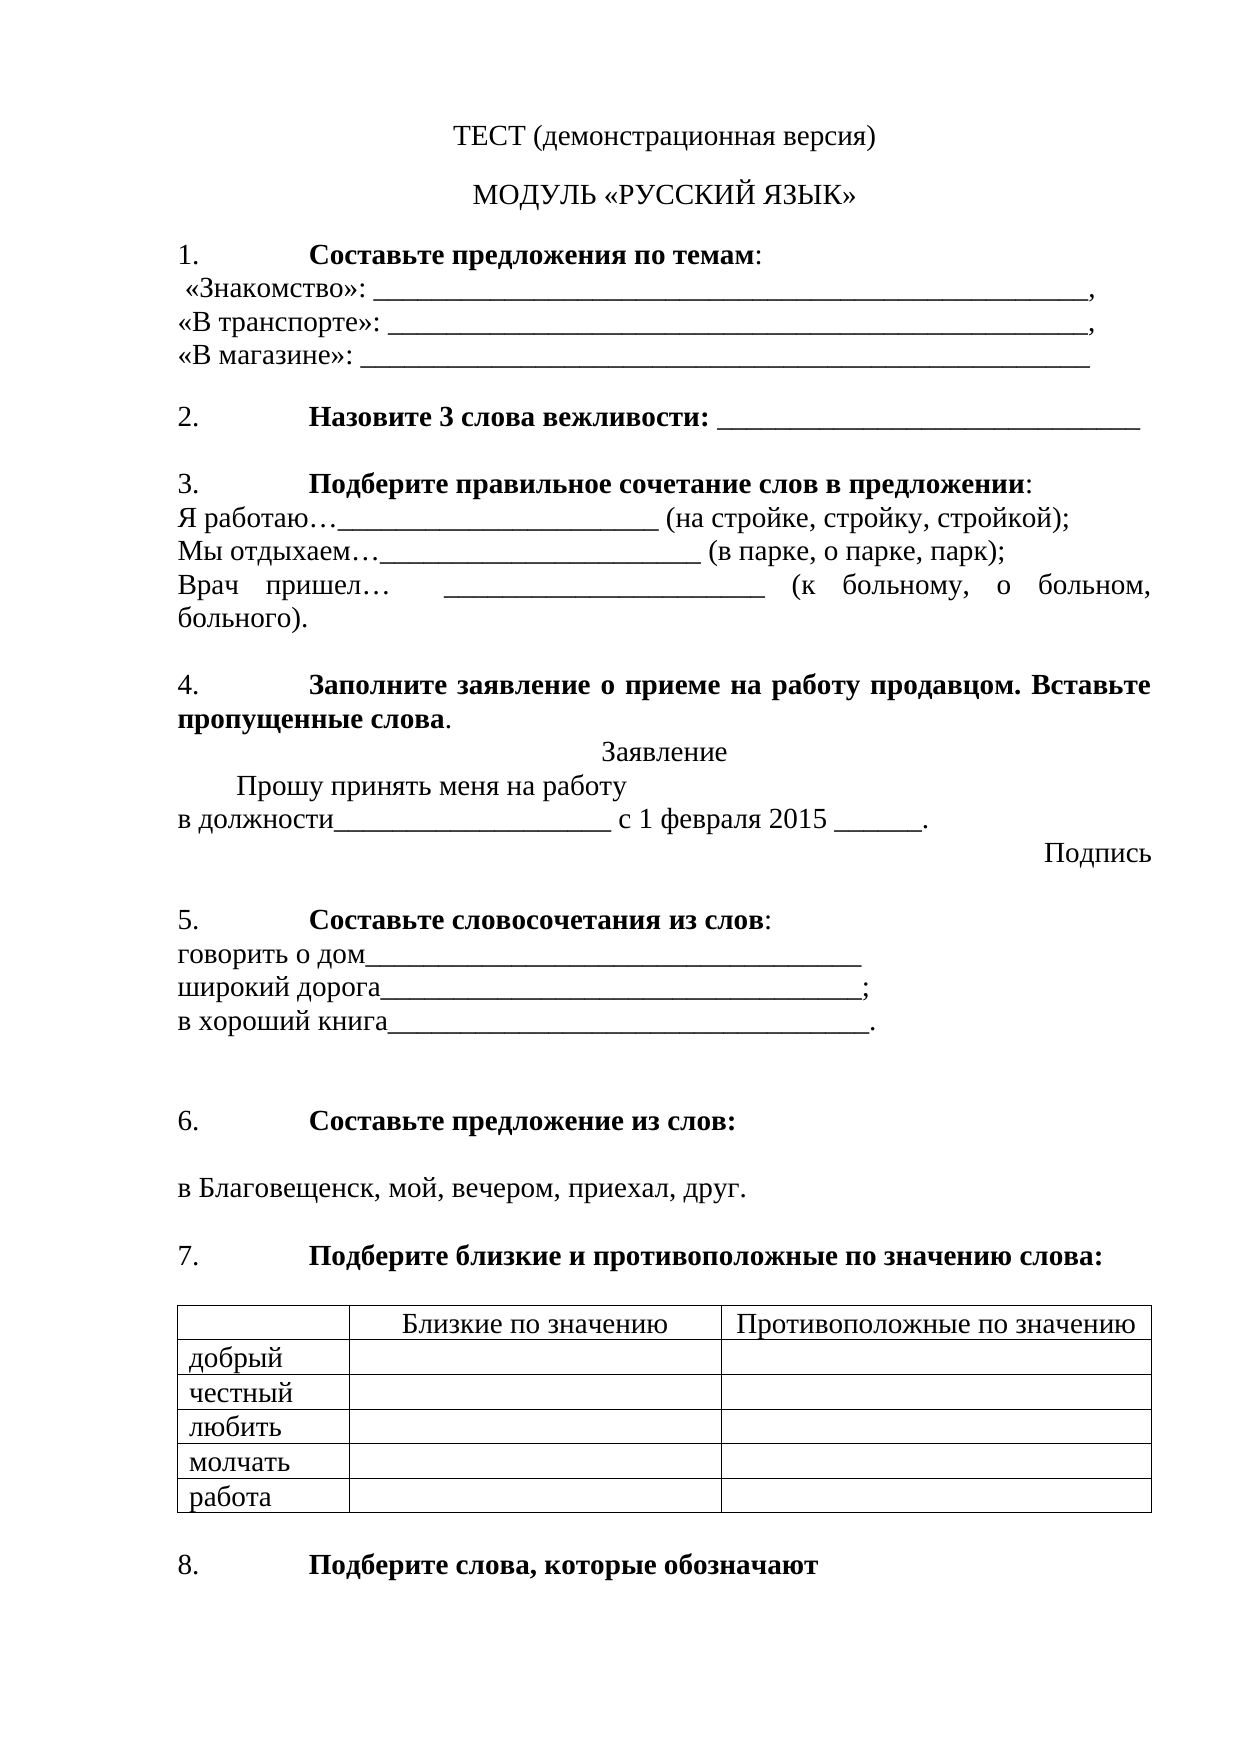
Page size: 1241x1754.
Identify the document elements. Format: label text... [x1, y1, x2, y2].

list Подберите правильное сочетание слов в предложении: [177, 466, 1152, 500]
table_cell [722, 1375, 1151, 1408]
list Назовите 3 слова вежливости: _____________________________ [177, 399, 1152, 433]
list Заполните заявление о приеме на работу продавцом. Вставьте пропущенные слова. [177, 667, 1152, 734]
text в Благовещенск, мой, вечером, приехал, друг. [177, 1171, 1152, 1204]
text в хороший книга_________________________________. [177, 1003, 1152, 1036]
table_cell работа [178, 1479, 349, 1512]
list Составьте предложения по темам: [177, 237, 1152, 270]
table_header Противоположные по значению [722, 1306, 1151, 1339]
table_cell молчать [178, 1444, 349, 1478]
text широкий дорога_________________________________; [177, 969, 1152, 1003]
table_header [178, 1306, 349, 1339]
text Я работаю…______________________ (на стройке, стройку, стройкой); [177, 500, 1152, 533]
list Составьте предложение из слов: [177, 1103, 1152, 1137]
table_cell [722, 1340, 1151, 1374]
table_cell добрый [178, 1340, 349, 1374]
table_cell [722, 1444, 1151, 1478]
table_cell [350, 1410, 721, 1443]
table_cell честный [178, 1375, 349, 1408]
table_cell [350, 1479, 721, 1512]
text в должности___________________ с 1 февраля 2015 ______. [177, 802, 1152, 835]
text Прошу принять меня на работу [177, 768, 1152, 802]
text говорить о дом__________________________________ [177, 936, 1152, 969]
table_cell [722, 1479, 1151, 1512]
text «Знакомство»: _________________________________________________, [177, 270, 1152, 304]
text Мы отдыхаем…______________________ (в парке, о парке, парк); [177, 533, 1152, 567]
list Подберите близкие и противоположные по значению слова: [177, 1238, 1152, 1271]
text «В транспорте»: ________________________________________________, [177, 304, 1152, 337]
text «В магазине»: __________________________________________________ [177, 337, 1152, 371]
text Подпись [177, 835, 1152, 869]
list Составьте словосочетания из слов: [177, 902, 1152, 936]
table_cell [350, 1375, 721, 1408]
table_cell [350, 1340, 721, 1374]
text ТЕСТ (демонстрационная версия) [177, 118, 1152, 152]
list Подберите слова, которые обозначают [177, 1547, 1152, 1580]
table_cell [722, 1410, 1151, 1443]
text Заявление [177, 734, 1152, 768]
text МОДУЛЬ «РУССКИЙ ЯЗЫК» [177, 177, 1152, 211]
table_cell [350, 1444, 721, 1478]
table_header Близкие по значению [350, 1306, 721, 1339]
table_cell любить [178, 1410, 349, 1443]
text Врач пришел… ______________________ (к больному, о больном, больного). [177, 567, 1152, 634]
